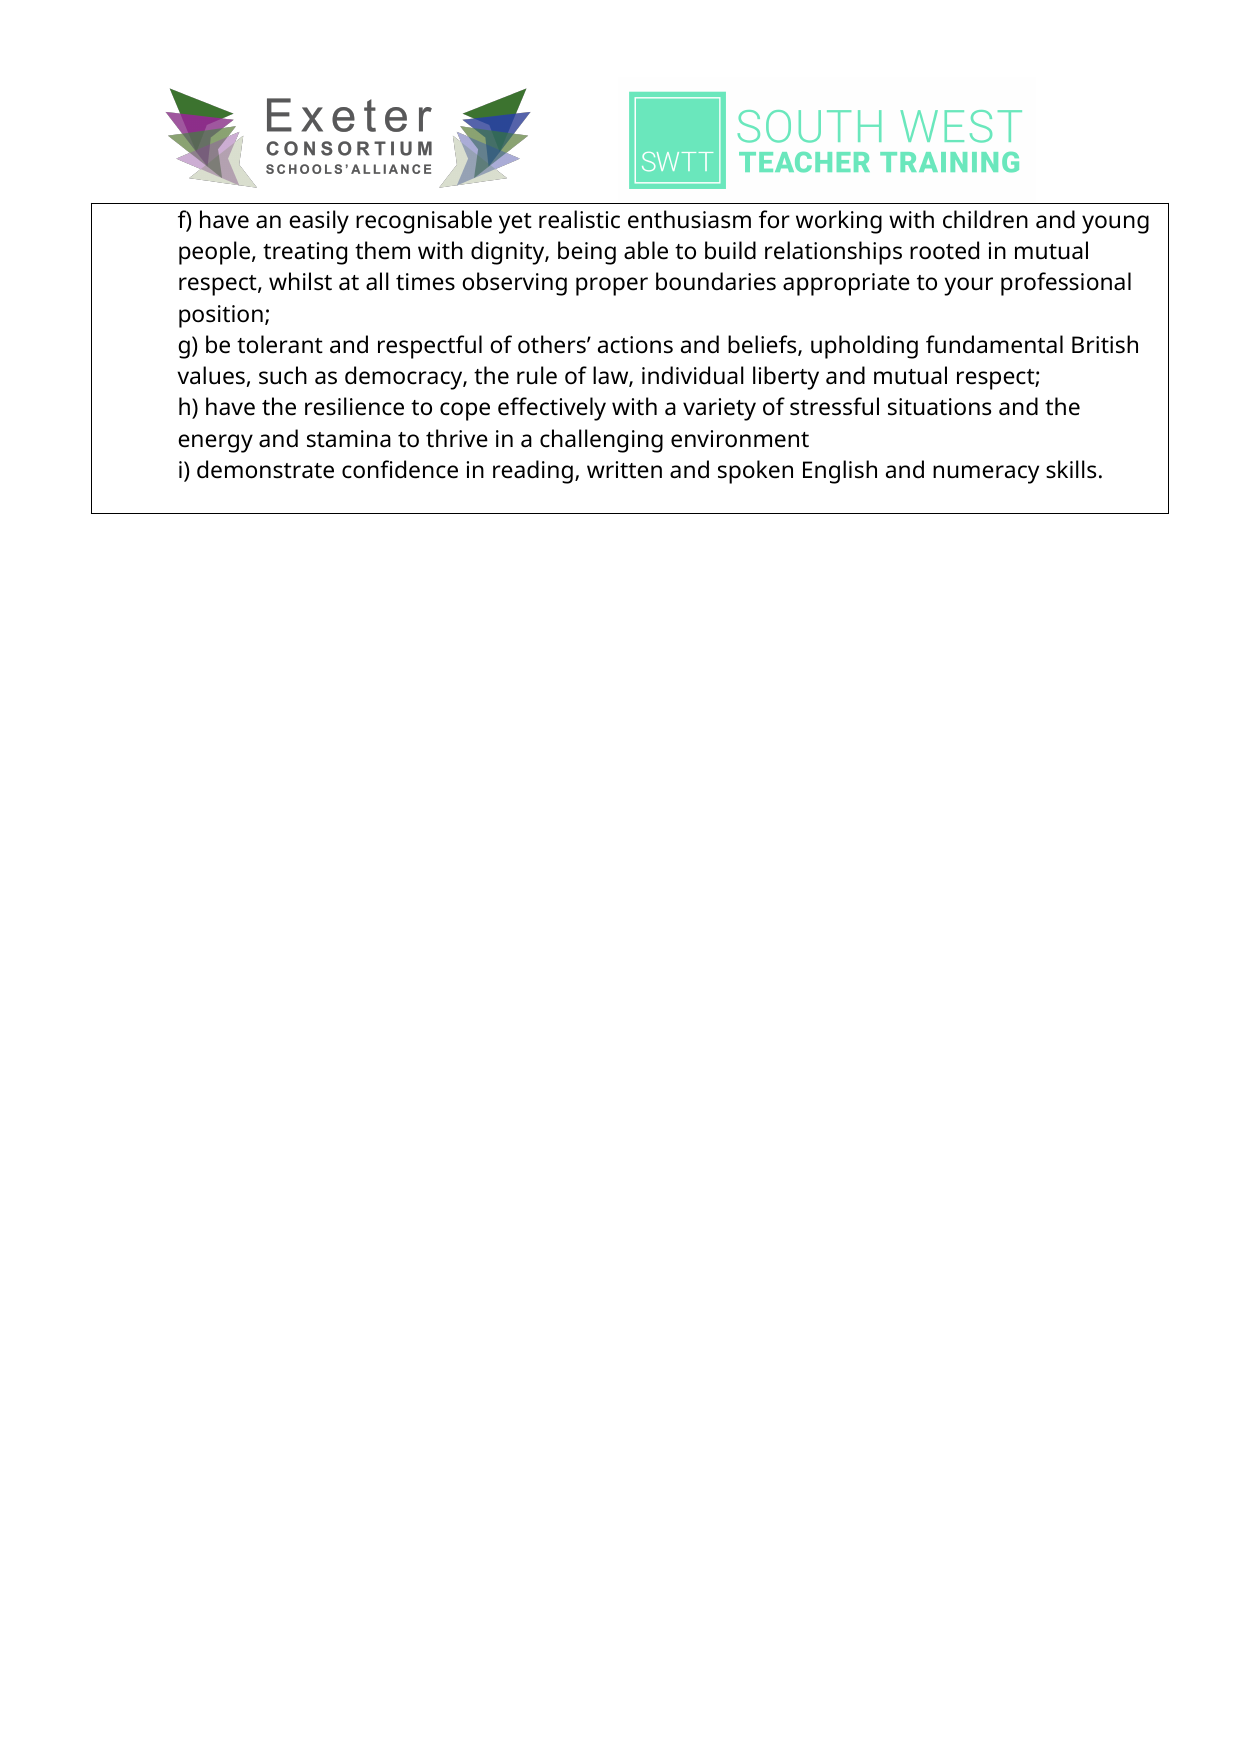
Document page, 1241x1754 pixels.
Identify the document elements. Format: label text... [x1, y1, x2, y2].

picture [618, 77, 1036, 203]
picture [150, 73, 546, 203]
